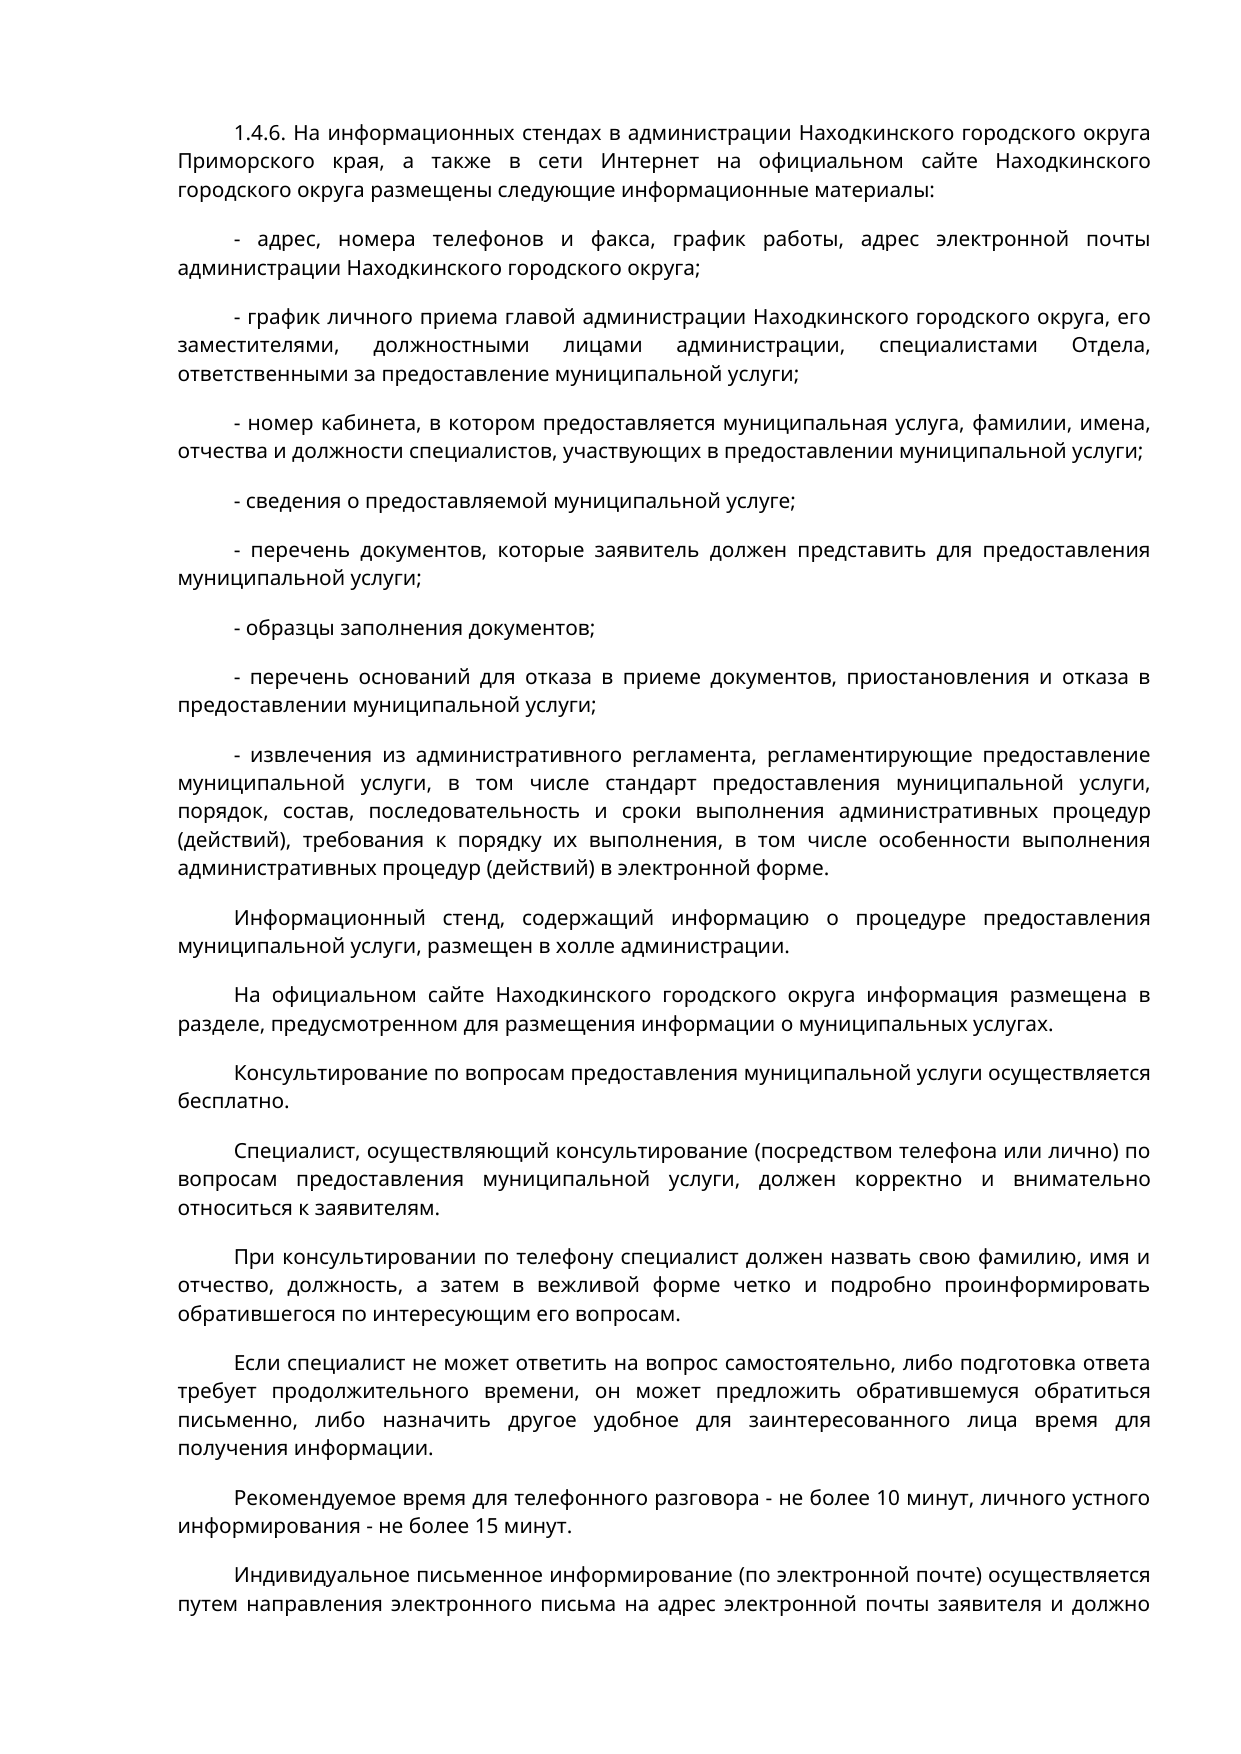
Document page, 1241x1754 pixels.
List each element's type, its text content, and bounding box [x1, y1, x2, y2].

text - сведения о предоставляемой муниципальной услуге; [177, 486, 1152, 514]
text Консультирование по вопросам предоставления муниципальной услуги осуществляется бесплатно. [177, 1058, 1152, 1115]
text - номер кабинета, в котором предоставляется муниципальная услуга, фамилии, имена, отчества и должности специалистов, участвующих в предоставлении муниципальной услуги; [177, 408, 1152, 465]
text - адрес, номера телефонов и факса, график работы, адрес электронной почты администрации Находкинского городского округа; [177, 224, 1152, 281]
text На официальном сайте Находкинского городского округа информация размещена в разделе, предусмотренном для размещения информации о муниципальных услугах. [177, 981, 1152, 1037]
text - извлечения из административного регламента, регламентирующие предоставление муниципальной услуги, в том числе стандарт предоставления муниципальной услуги, порядок, состав, последовательность и сроки выполнения административных процедур (действий), требования к порядку их выполнения, в том числе особенности выполнения административных процедур (действий) в электронной форме. [177, 740, 1152, 882]
text - образцы заполнения документов; [177, 613, 1152, 641]
text Рекомендуемое время для телефонного разговора - не более 10 минут, личного устного информирования - не более 15 минут. [177, 1483, 1152, 1540]
text 1.4.6. На информационных стендах в администрации Находкинского городского округа Приморского края, а также в сети Интернет на официальном сайте Находкинского городского округа размещены следующие информационные материалы: [177, 118, 1152, 203]
text Если специалист не может ответить на вопрос самостоятельно, либо подготовка ответа требует продолжительного времени, он может предложить обратившемуся обратиться письменно, либо назначить другое удобное для заинтересованного лица время для получения информации. [177, 1348, 1152, 1462]
text - график личного приема главой администрации Находкинского городского округа, его заместителями, должностными лицами администрации, специалистами Отдела, ответственными за предоставление муниципальной услуги; [177, 302, 1152, 387]
text Информационный стенд, содержащий информацию о процедуре предоставления муниципальной услуги, размещен в холле администрации. [177, 903, 1152, 960]
text Специалист, осуществляющий консультирование (посредством телефона или лично) по вопросам предоставления муниципальной услуги, должен корректно и внимательно относиться к заявителям. [177, 1136, 1152, 1221]
text При консультировании по телефону специалист должен назвать свою фамилию, имя и отчество, должность, а затем в вежливой форме четко и подробно проинформировать обратившегося по интересующим его вопросам. [177, 1242, 1152, 1327]
text - перечень документов, которые заявитель должен представить для предоставления муниципальной услуги; [177, 535, 1152, 592]
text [177, 1561, 1152, 1617]
text - перечень оснований для отказа в приеме документов, приостановления и отказа в предоставлении муниципальной услуги; [177, 662, 1152, 719]
